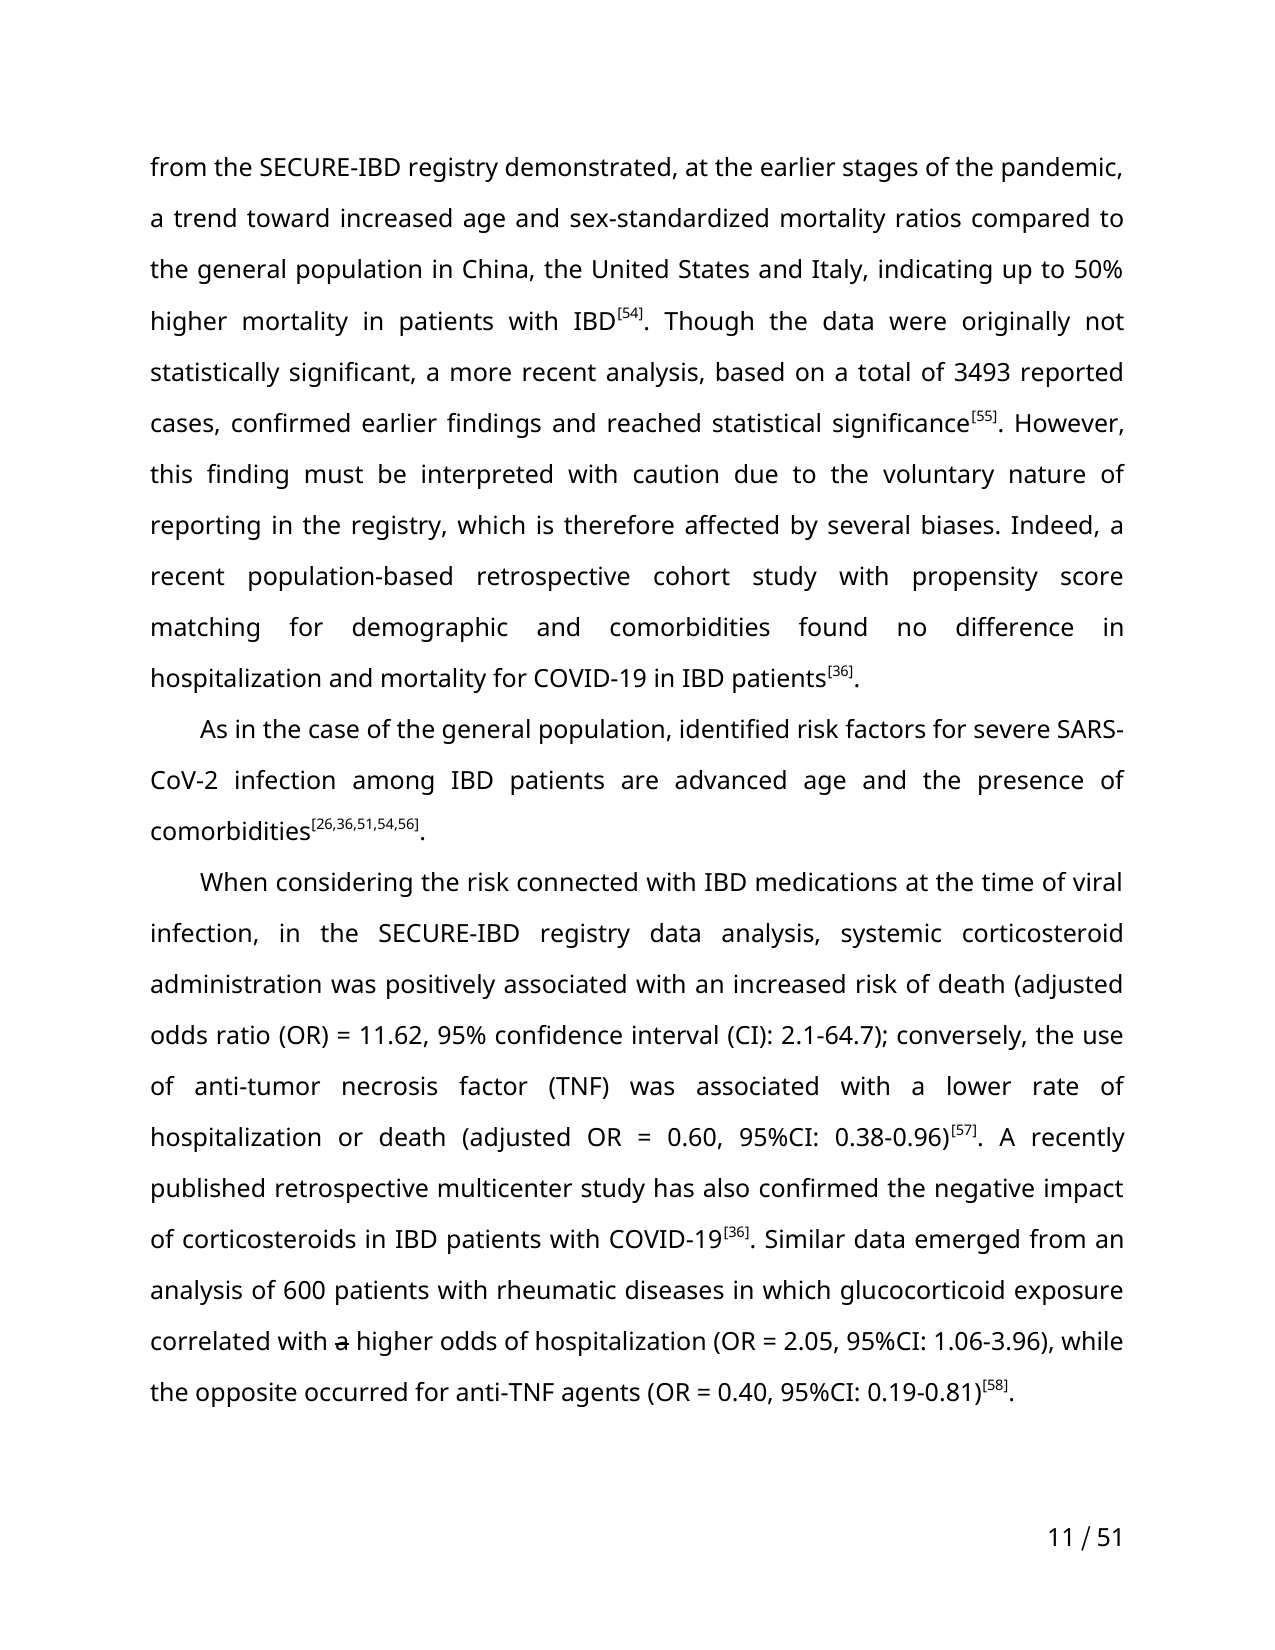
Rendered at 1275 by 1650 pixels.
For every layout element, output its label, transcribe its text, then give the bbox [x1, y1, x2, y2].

text As in the case of the general population, identified risk factors for severe SARS-CoV-2 infection among IBD patients are advanced age and the presence of comorbidities[26,36,51,54,56]. [150, 711, 1125, 848]
text When considering the risk connected with IBD medications at the time of viral infection, in the SECURE-IBD registry data analysis, systemic corticosteroid administration was positively associated with an increased risk of death (adjusted odds ratio (OR) = 11.62, 95% confidence interval (CI): 2.1-64.7); conversely, the use of anti-tumor necrosis factor (TNF) was associated with a lower rate of hospitalization or death (adjusted OR = 0.60, 95%CI: 0.38-0.96)[57]. A recently published retrospective multicenter study has also confirmed the negative impact of corticosteroids in IBD patients with COVID-19[36]. Similar data emerged from an analysis of 600 patients with rheumatic diseases in which glucocorticoid exposure correlated with a higher odds of hospitalization (OR = 2.05, 95%CI: 1.06-3.96), while the opposite occurred for anti-TNF agents (OR = 0.40, 95%CI: 0.19-0.81)[58]. [150, 864, 1125, 1409]
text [150, 150, 1125, 694]
